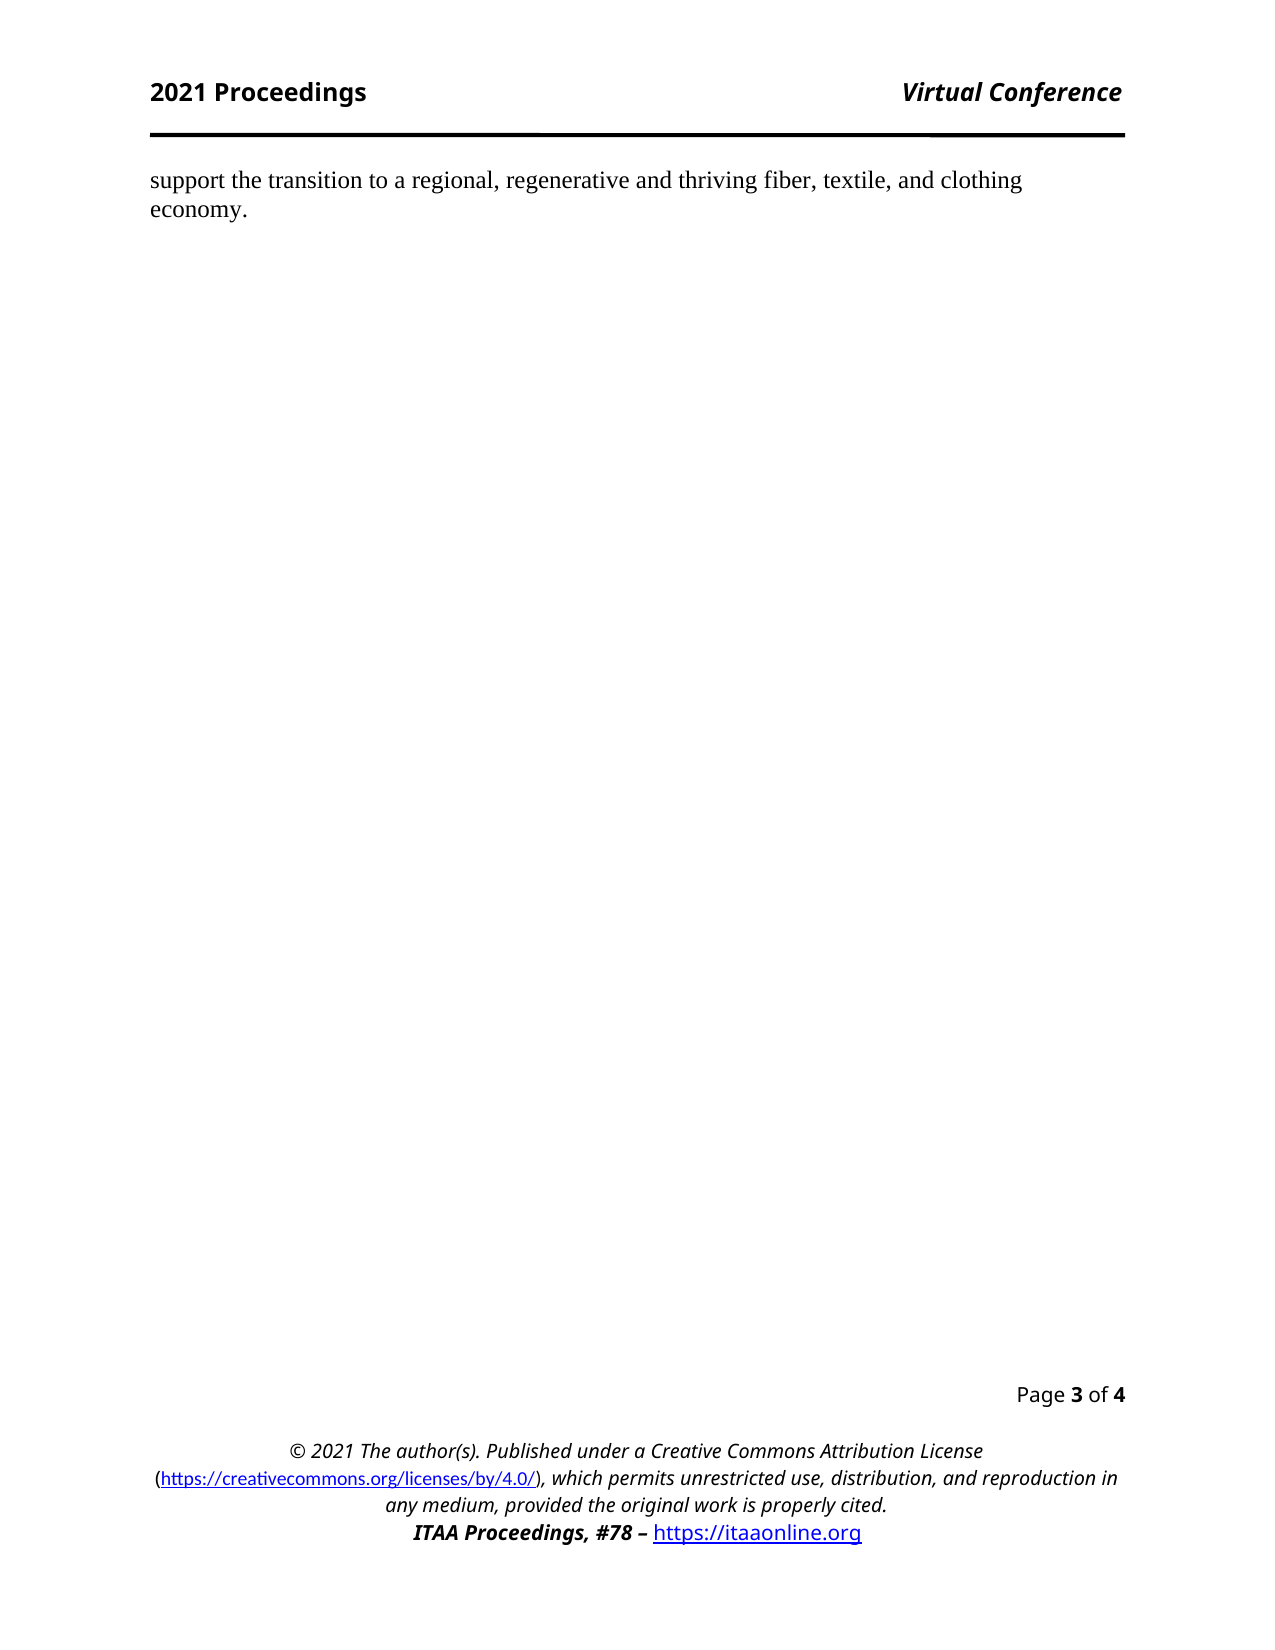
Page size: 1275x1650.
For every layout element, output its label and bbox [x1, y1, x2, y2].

text [150, 165, 1125, 223]
